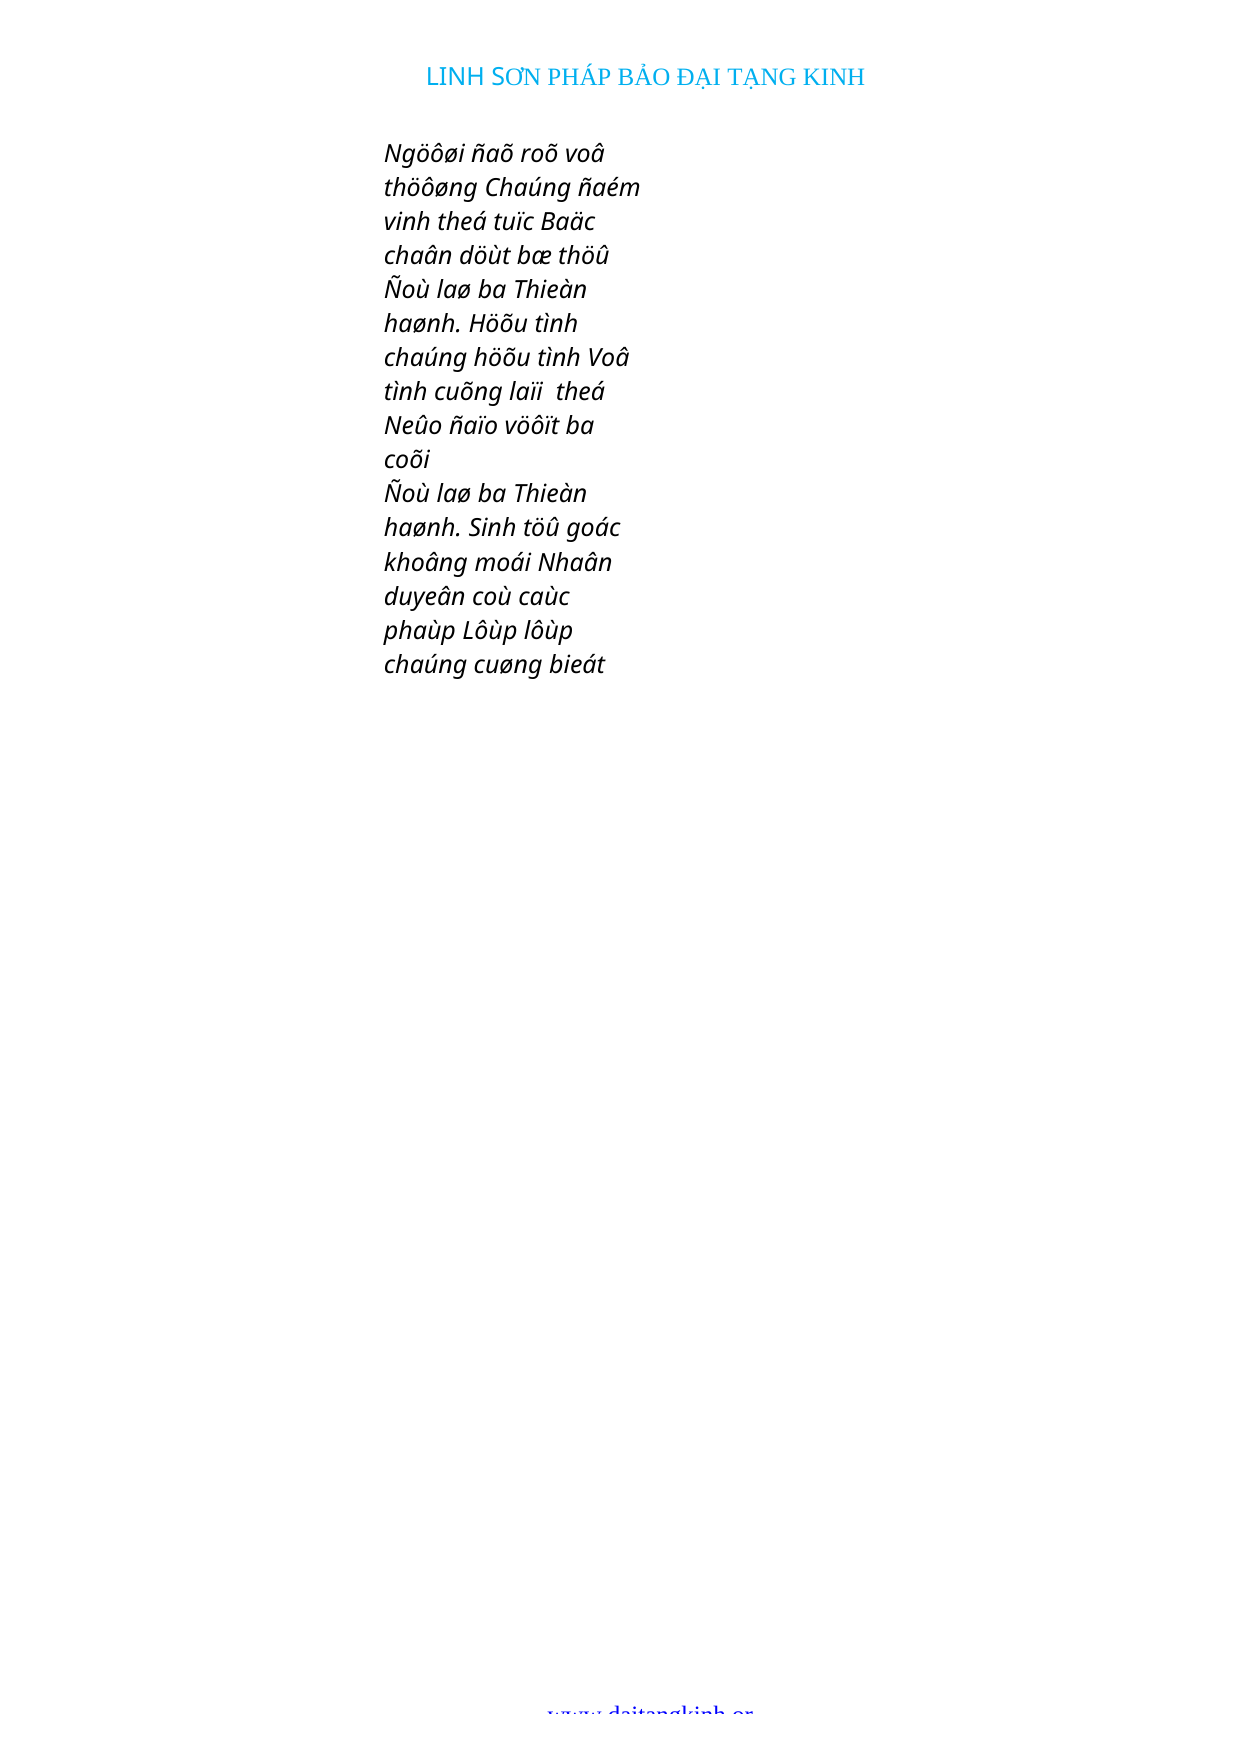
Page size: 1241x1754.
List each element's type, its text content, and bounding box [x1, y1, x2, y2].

text Ngöôøi ñaõ roõ voâ thöôøng Chaúng ñaém vinh theá tuïc Baäc chaân döùt bæ thöû [384, 135, 655, 272]
text Ñoù laø ba Thieàn haønh. Höõu tình chaúng höõu tình Voâ tình cuõng laïi theá Neûo ñaïo vöôït ba coõi [384, 272, 637, 476]
text Ñoù laø ba Thieàn haønh. Sinh töû goác khoâng moái Nhaân duyeân coù caùc phaùp Lôùp lôùp chaúng cuøng bieát [384, 476, 644, 680]
